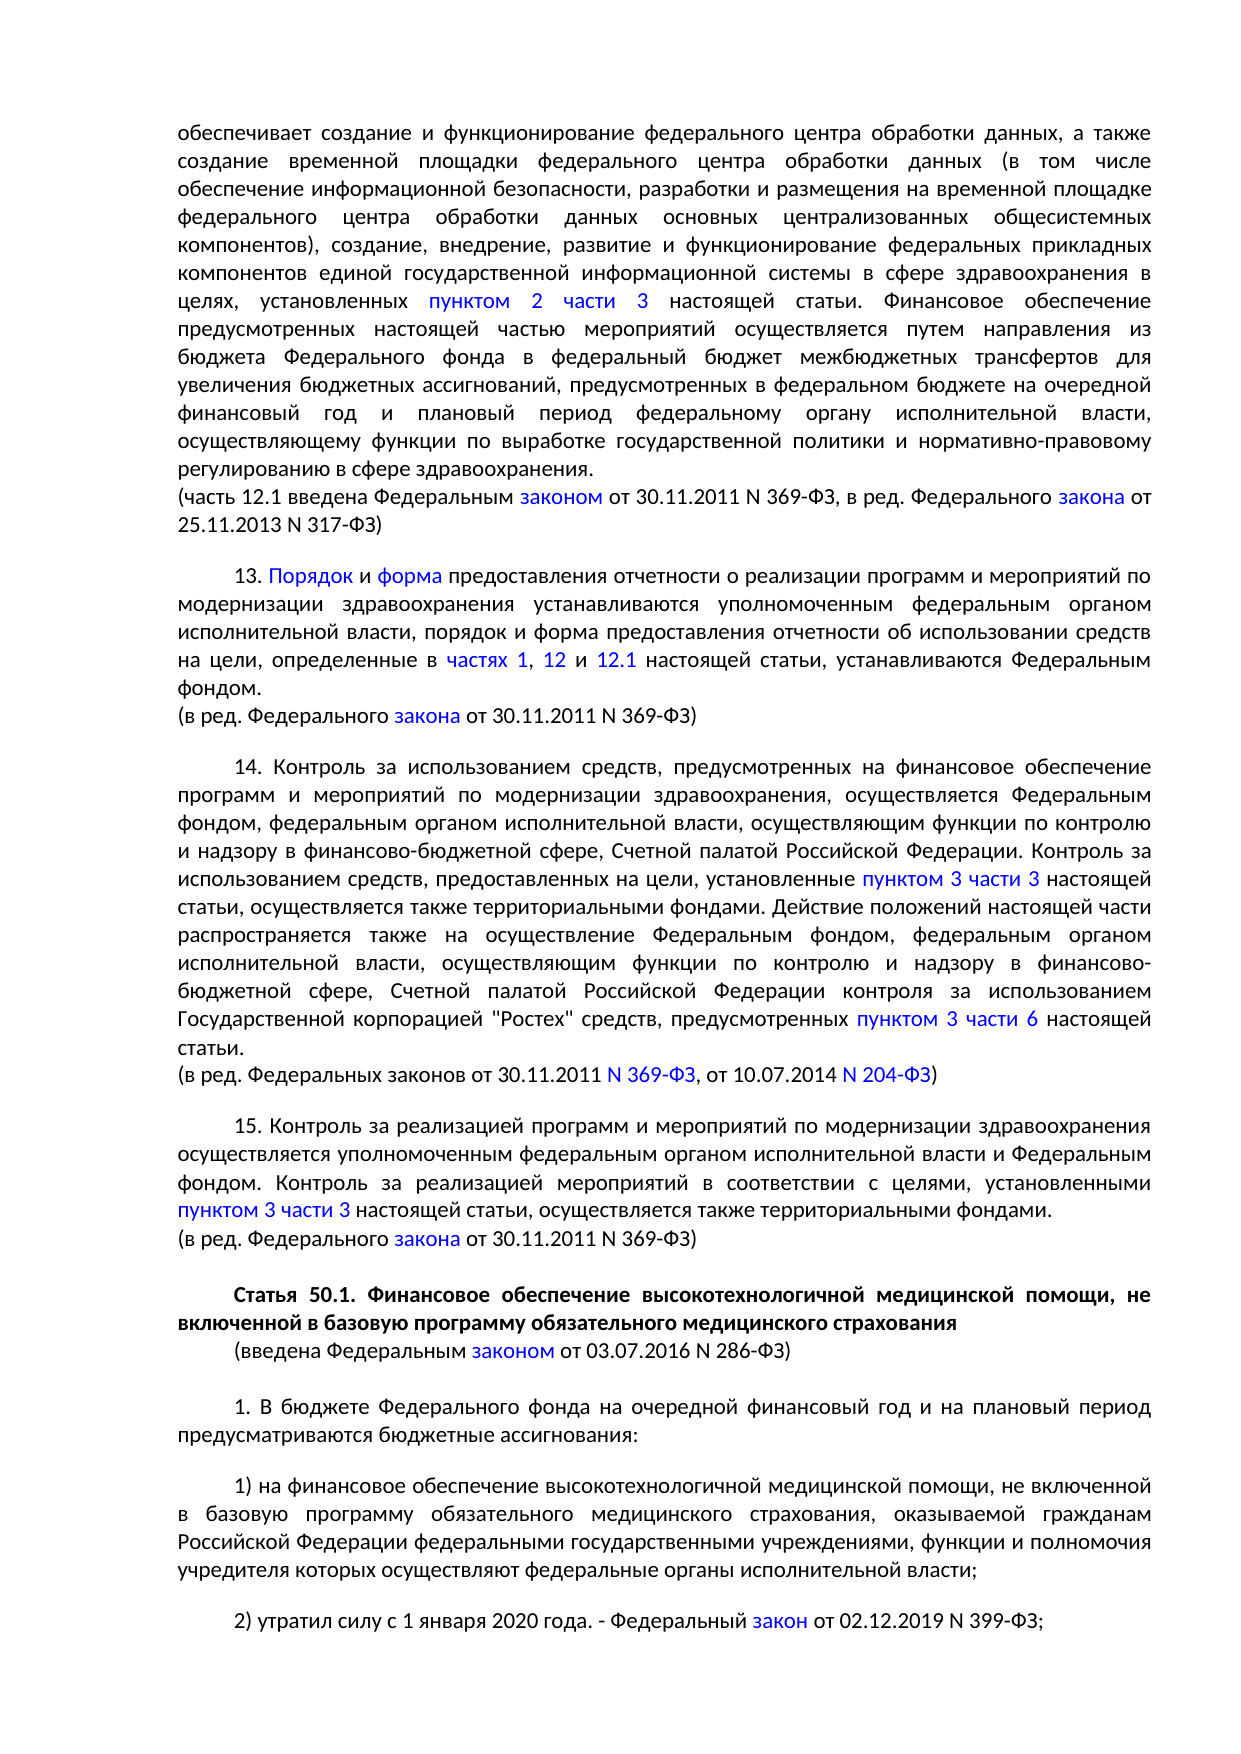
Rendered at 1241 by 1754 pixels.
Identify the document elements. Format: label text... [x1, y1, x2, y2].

text 1) на финансовое обеспечение высокотехнологичной медицинской помощи, не включенной в базовую программу обязательного медицинского страхования, оказываемой гражданам Российской Федерации федеральными государственными учреждениями, функции и полномочия учредителя которых осуществляют федеральные органы исполнительной власти; [177, 1471, 1152, 1583]
text 2) утратил силу с 1 января 2020 года. - Федеральный закон от 02.12.2019 N 399-ФЗ; [177, 1606, 1152, 1634]
text 15. Контроль за реализацией программ и мероприятий по модернизации здравоохранения осуществляется уполномоченным федеральным органом исполнительной власти и Федеральным фондом. Контроль за реализацией мероприятий в соответствии с целями, установленными пунктом 3 части 3 настоящей статьи, осуществляется также территориальными фондами. [177, 1112, 1152, 1224]
text 14. Контроль за использованием средств, предусмотренных на финансовое обеспечение программ и мероприятий по модернизации здравоохранения, осуществляется Федеральным фондом, федеральным органом исполнительной власти, осуществляющим функции по контролю и надзору в финансово-бюджетной сфере, Счетной палатой Российской Федерации. Контроль за использованием средств, предоставленных на цели, установленные пунктом 3 части 3 настоящей статьи, осуществляется также территориальными фондами. Действие положений настоящей части распространяется также на осуществление Федеральным фондом, федеральным органом исполнительной власти, осуществляющим функции по контролю и надзору в финансово-бюджетной сфере, Счетной палатой Российской Федерации контроля за использованием Государственной корпорацией "Ростех" средств, предусмотренных пунктом 3 части 6 настоящей статьи. [177, 752, 1152, 1061]
text (введена Федеральным законом от 03.07.2016 N 286-ФЗ) [177, 1336, 1152, 1364]
text (в ред. Федерального закона от 30.11.2011 N 369-ФЗ) [177, 1224, 1152, 1252]
text (в ред. Федерального закона от 30.11.2011 N 369-ФЗ) [177, 701, 1152, 729]
text (в ред. Федеральных законов от 30.11.2011 N 369-ФЗ, от 10.07.2014 N 204-ФЗ) [177, 1061, 1152, 1089]
text 1. В бюджете Федерального фонда на очередной финансовый год и на плановый период предусматриваются бюджетные ассигнования: [177, 1392, 1152, 1448]
title Статья 50.1. Финансовое обеспечение высокотехнологичной медицинской помощи, не включенной в базовую программу обязательного медицинского страхования [177, 1280, 1152, 1336]
text 13. Порядок и форма предоставления отчетности о реализации программ и мероприятий по модернизации здравоохранения устанавливаются уполномоченным федеральным органом исполнительной власти, порядок и форма предоставления отчетности об использовании средств на цели, определенные в частях 1, 12 и 12.1 настоящей статьи, устанавливаются Федеральным фондом. [177, 561, 1152, 701]
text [177, 118, 1152, 482]
text (часть 12.1 введена Федеральным законом от 30.11.2011 N 369-ФЗ, в ред. Федерального закона от 25.11.2013 N 317-ФЗ) [177, 482, 1152, 538]
